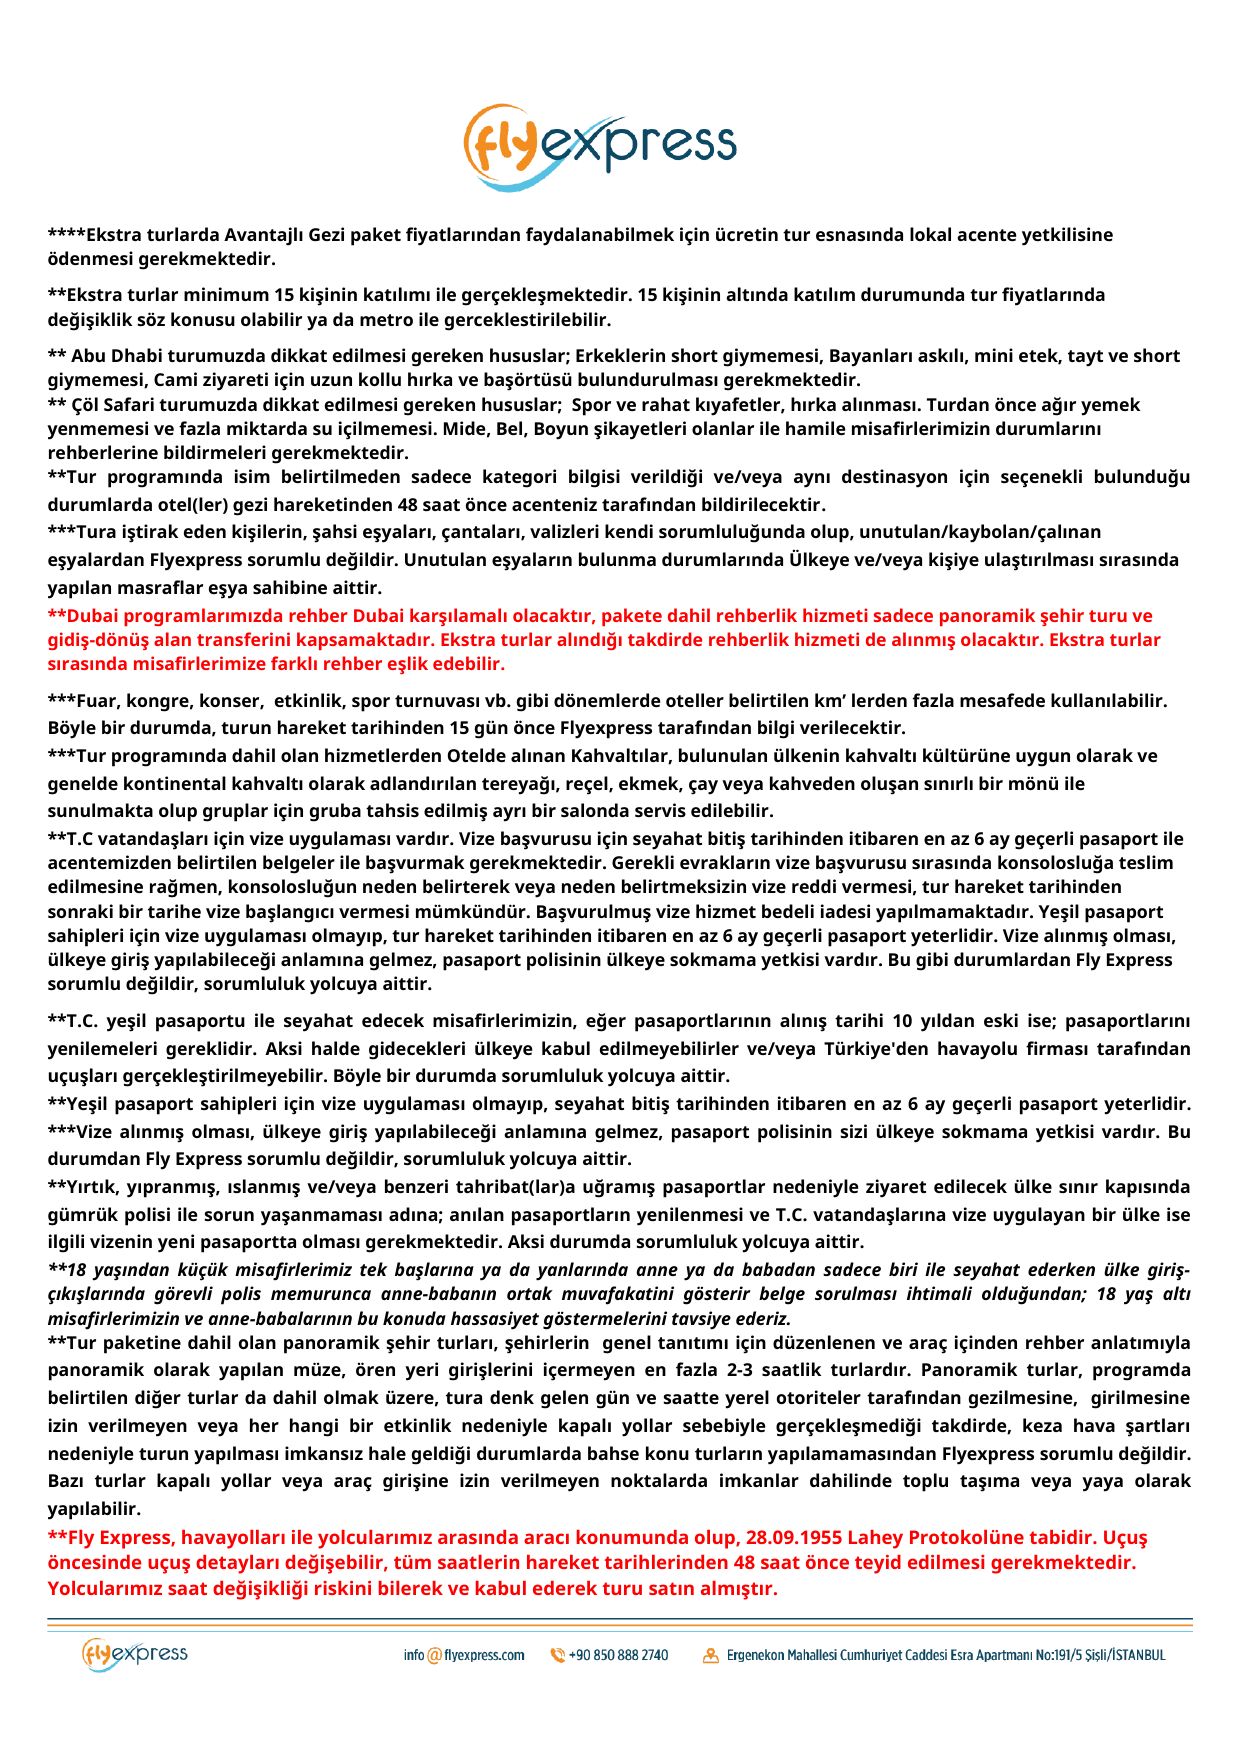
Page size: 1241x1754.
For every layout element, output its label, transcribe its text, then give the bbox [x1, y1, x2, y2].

text ***Fuar, kongre, konser, etkinlik, spor turnuvası vb. gibi dönemlerde oteller belirtilen km’ lerden fazla mesafede kullanılabilir. Böyle bir durumda, turun hareket tarihinden 15 gün önce Flyexpress tarafından bilgi verilecektir. [47, 688, 1193, 740]
text ** Abu Dhabi turumuzda dikkat edilmesi gereken hususlar; Erkeklerin short giymemesi, Bayanları askılı, mini etek, tayt ve short giymemesi, Cami ziyareti için uzun kollu hırka ve başörtüsü bulundurulması gerekmektedir. [47, 344, 1193, 392]
text **Yırtık, yıpranmış, ıslanmış ve/veya benzeri tahribat(lar)a uğramış pasaportlar nedeniyle ziyaret edilecek ülke sınır kapısında gümrük polisi ile sorun yaşanmaması adına; anılan pasaportların yenilenmesi ve T.C. vatandaşlarına vize uygulayan bir ülke ise ilgili vizenin yeni pasaportta olması gerekmektedir. Aksi durumda sorumluluk yolcuya aittir. [47, 1174, 1193, 1254]
text **Dubai programlarımızda rehber Dubai karşılamalı olacaktır, pakete dahil rehberlik hizmeti sadece panoramik şehir turu ve gidiş-dönüş alan transferini kapsamaktadır. Ekstra turlar alındığı takdirde rehberlik hizmeti de alınmış olacaktır. Ekstra turlar sırasında misafirlerimize farklı rehber eşlik edebilir. [47, 603, 1193, 676]
text **Ekstra turlar minimum 15 kişinin katılımı ile gerçekleşmektedir. 15 kişinin altında katılım durumunda tur fiyatlarında değişiklik söz konusu olabilir ya da metro ile gerceklestirilebilir. [47, 283, 1193, 331]
text **Tur programında isim belirtilmeden sadece kategori bilgisi verildiği ve/veya aynı destinasyon için seçenekli bulunduğu durumlarda otel(ler) gezi hareketinden 48 saat önce acenteniz tarafından bildirilecektir. [47, 464, 1193, 516]
text **Tur paketine dahil olan panoramik şehir turları, şehirlerin genel tanıtımı için düzenlenen ve araç içinden rehber anlatımıyla panoramik olarak yapılan müze, ören yeri girişlerini içermeyen en fazla 2-3 saatlik turlardır. Panoramik turlar, programda belirtilen diğer turlar da dahil olmak üzere, tura denk gelen gün ve saatte yerel otoriteler tarafından gezilmesine, girilmesine izin verilmeyen veya her hangi bir etkinlik nedeniyle kapalı yollar sebebiyle gerçekleşmediği takdirde, keza hava şartları nedeniyle turun yapılması imkansız hale geldiği durumlarda bahse konu turların yapılamamasından Flyexpress sorumlu değildir. Bazı turlar kapalı yollar veya araç girişine izin verilmeyen noktalarda imkanlar dahilinde toplu taşıma veya yaya olarak yapılabilir. [47, 1330, 1193, 1521]
text ***Tur programında dahil olan hizmetlerden Otelde alınan Kahvaltılar, bulunulan ülkenin kahvaltı kültürüne uygun olarak ve genelde kontinental kahvaltı olarak adlandırılan tereyağı, reçel, ekmek, çay veya kahveden oluşan sınırlı bir mönü ile sunulmakta olup gruplar için gruba tahsis edilmiş ayrı bir salonda servis edilebilir. [47, 743, 1193, 823]
text **Yeşil pasaport sahipleri için vize uygulaması olmayıp, seyahat bitiş tarihinden itibaren en az 6 ay geçerli pasaport yeterlidir. ***Vize alınmış olması, ülkeye giriş yapılabileceği anlamına gelmez, pasaport polisinin sizi ülkeye sokmama yetkisi vardır. Bu durumdan Fly Express sorumlu değildir, sorumluluk yolcuya aittir. [47, 1091, 1193, 1171]
text **Fly Express, havayolları ile yolcularımız arasında aracı konumunda olup, 28.09.1955 Lahey Protokolüne tabidir. Uçuş öncesinde uçuş detayları değişebilir, tüm saatlerin hareket tarihlerinden 48 saat önce teyid edilmesi gerekmektedir. Yolcularımız saat değişikliği riskini bilerek ve kabul ederek turu satın almıştır. [47, 1524, 1193, 1601]
text **T.C vatandaşları için vize uygulaması vardır. Vize başvurusu için seyahat bitiş tarihinden itibaren en az 6 ay geçerli pasaport ile acentemizden belirtilen belgeler ile başvurmak gerekmektedir. Gerekli evrakların vize başvurusu sırasında konsolosluğa teslim edilmesine rağmen, konsolosluğun neden belirterek veya neden belirtmeksizin vize reddi vermesi, tur hareket tarihinden sonraki bir tarihe vize başlangıcı vermesi mümkündür. Başvurulmuş vize hizmet bedeli iadesi yapılmamaktadır. Yeşil pasaport sahipleri için vize uygulaması olmayıp, tur hareket tarihinden itibaren en az 6 ay geçerli pasaport yeterlidir. Vize alınmış olması, ülkeye giriş yapılabileceği anlamına gelmez, pasaport polisinin ülkeye sokmama yetkisi vardır. Bu gibi durumlardan Fly Express sorumlu değildir, sorumluluk yolcuya aittir. [47, 827, 1193, 996]
picture [47, 73, 1193, 222]
text **T.C. yeşil pasaportu ile seyahat edecek misafirlerimizin, eğer pasaportlarının alınış tarihi 10 yıldan eski ise; pasaportlarını yenilemeleri gereklidir. Aksi halde gidecekleri ülkeye kabul edilmeyebilirler ve/veya Türkiye'den havayolu firması tarafından uçuşları gerçekleştirilmeyebilir. Böyle bir durumda sorumluluk yolcuya aittir. [47, 1008, 1193, 1088]
text ****Ekstra turlarda Avantajlı Gezi paket fiyatlarından faydalanabilmek için ücretin tur esnasında lokal acente yetkilisine ödenmesi gerekmektedir. [47, 222, 1193, 270]
text ** Çöl Safari turumuzda dikkat edilmesi gereken hususlar; Spor ve rahat kıyafetler, hırka alınması. Turdan önce ağır yemek yenmemesi ve fazla miktarda su içilmemesi. Mide, Bel, Boyun şikayetleri olanlar ile hamile misafirlerimizin durumlarını rehberlerine bildirmeleri gerekmektedir. [47, 392, 1193, 464]
text ***Tura iştirak eden kişilerin, şahsi eşyaları, çantaları, valizleri kendi sorumluluğunda olup, unutulan/kaybolan/çalınan eşyalardan Flyexpress sorumlu değildir. Unutulan eşyaların bulunma durumlarında Ülkeye ve/veya kişiye ulaştırılması sırasında yapılan masraflar eşya sahibine aittir. [47, 520, 1193, 599]
text **18 yaşından küçük misafirlerimiz tek başlarına ya da yanlarında anne ya da babadan sadece biri ile seyahat ederken ülke giriş-çıkışlarında görevli polis memurunca anne-babanın ortak muvafakatini gösterir belge sorulması ihtimali olduğundan; 18 yaş altı misafirlerimizin ve anne-babalarının bu konuda hassasiyet göstermelerini tavsiye ederiz. [47, 1258, 1193, 1330]
picture [47, 1618, 1193, 1681]
